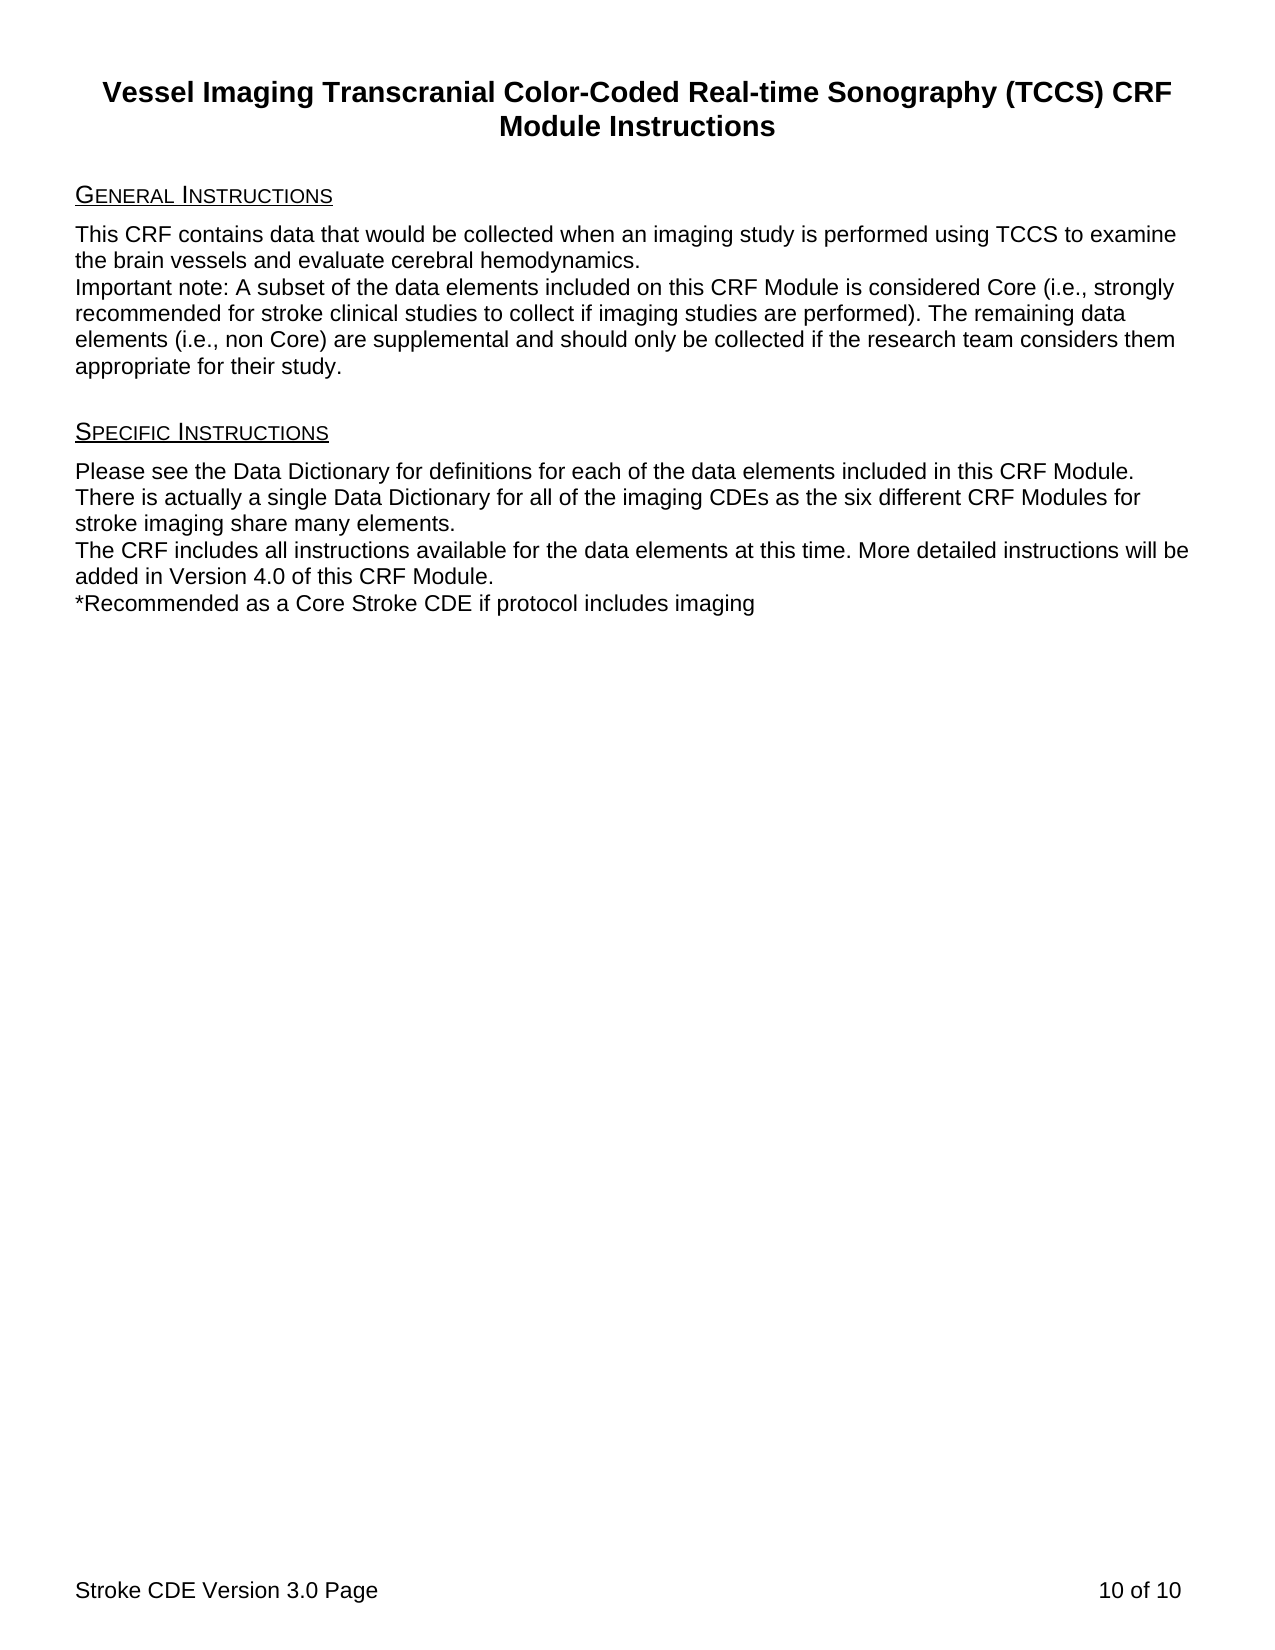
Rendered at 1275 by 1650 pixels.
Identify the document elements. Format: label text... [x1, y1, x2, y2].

text Please see the Data Dictionary for definitions for each of the data elements included in this CRF Module. There is actually a single Data Dictionary for all of the imaging CDEs as the six different CRF Modules for stroke imaging share many elements. [75, 458, 1200, 537]
text This CRF contains data that would be collected when an imaging study is performed using TCCS to examine the brain vessels and evaluate cerebral hemodynamics. [75, 221, 1200, 273]
text *Recommended as a Core Stroke CDE if protocol includes imaging [75, 589, 1200, 616]
text Important note: A subset of the data elements included on this CRF Module is considered Core (i.e., strongly recommended for stroke clinical studies to collect if imaging studies are performed). The remaining data elements (i.e., non Core) are supplemental and should only be collected if the research team considers them appropriate for their study. [75, 273, 1200, 379]
text The CRF includes all instructions available for the data elements at this time. More detailed instructions will be added in Version 4.0 of this CRF Module. [75, 537, 1200, 589]
subtitle Specific Instructions [75, 416, 1200, 445]
subtitle General Instructions [75, 179, 1200, 208]
